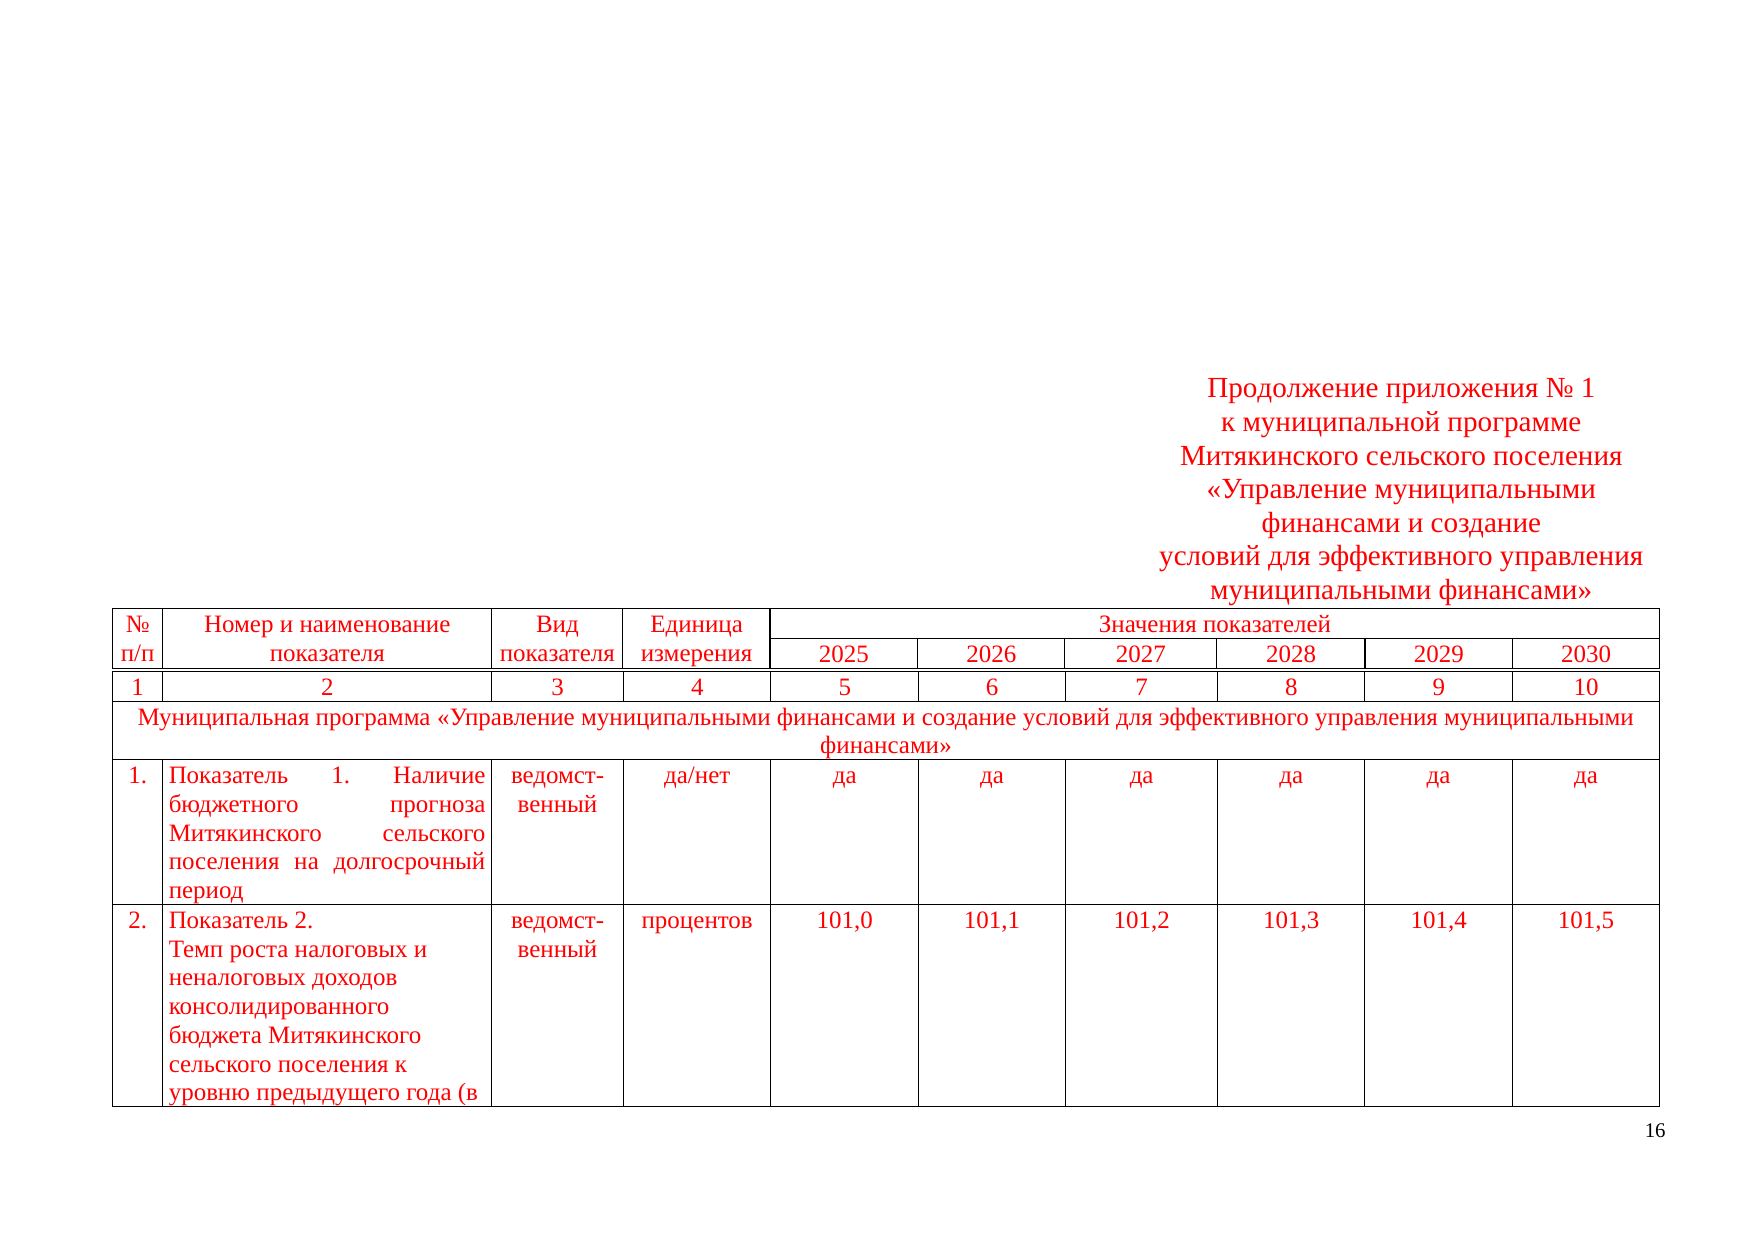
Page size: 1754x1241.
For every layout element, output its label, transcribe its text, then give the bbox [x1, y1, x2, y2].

table_cell 2025 [771, 639, 917, 667]
table_header 2 [163, 672, 491, 701]
table_header № п/п [113, 609, 162, 667]
table_cell 2029 [1366, 639, 1512, 667]
table_cell 101,4 [1365, 905, 1512, 1106]
table_header 8 [1218, 672, 1364, 701]
table_cell 2026 [918, 639, 1064, 667]
table_header Номер и наименование показателя [163, 609, 491, 667]
table_cell да [771, 760, 918, 904]
table_header 4 [624, 672, 770, 701]
table_header 6 [919, 672, 1065, 701]
table_cell 101,5 [1513, 905, 1659, 1106]
table_cell ведомст-венный [492, 905, 623, 1106]
text Продолжение приложения № 1 [1137, 371, 1665, 404]
table_cell 101,2 [1066, 905, 1217, 1106]
table_cell процентов [624, 905, 770, 1106]
table_cell 2028 [1217, 639, 1364, 667]
table_cell ведомст-венный [492, 760, 623, 904]
table_cell 101,1 [919, 905, 1065, 1106]
table_cell да [1218, 760, 1364, 904]
table_header 7 [1066, 672, 1217, 701]
table_cell 2. [113, 905, 162, 1106]
text условий для эффективного управления муниципальными финансами» [1137, 538, 1665, 605]
table_cell да [919, 760, 1065, 904]
table_header Значения показателей [771, 609, 1659, 638]
text Митякинского сельского поселения «Управление муниципальными финансами и создание [1137, 438, 1665, 538]
table_cell 101,3 [1218, 905, 1364, 1106]
table_header 5 [771, 672, 918, 701]
table_cell 101,0 [771, 905, 918, 1106]
table_header Вид показателя [492, 609, 622, 667]
table_header Единица измерения [623, 609, 769, 667]
table_header 10 [1513, 672, 1659, 701]
table_cell да [1513, 760, 1659, 904]
table_header 9 [1365, 672, 1512, 701]
table_cell 2030 [1513, 639, 1659, 667]
table_cell 2027 [1065, 639, 1216, 667]
table_cell да/нет [624, 760, 770, 904]
table_cell да [1365, 760, 1512, 904]
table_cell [163, 905, 491, 1106]
table_header 1 [113, 672, 162, 701]
table_cell да [1066, 760, 1217, 904]
table_cell 1. [113, 760, 162, 904]
table_header 3 [492, 672, 623, 701]
text к муниципальной программе [1137, 404, 1665, 438]
table_cell Муниципальная программа «Управление муниципальными финансами и создание условий для эффективного управления муниципальными финансами» [113, 702, 1659, 759]
table_cell Показатель 1. Наличие бюджетного прогноза Митякинского сельского поселения на долгосрочный период [163, 760, 491, 904]
